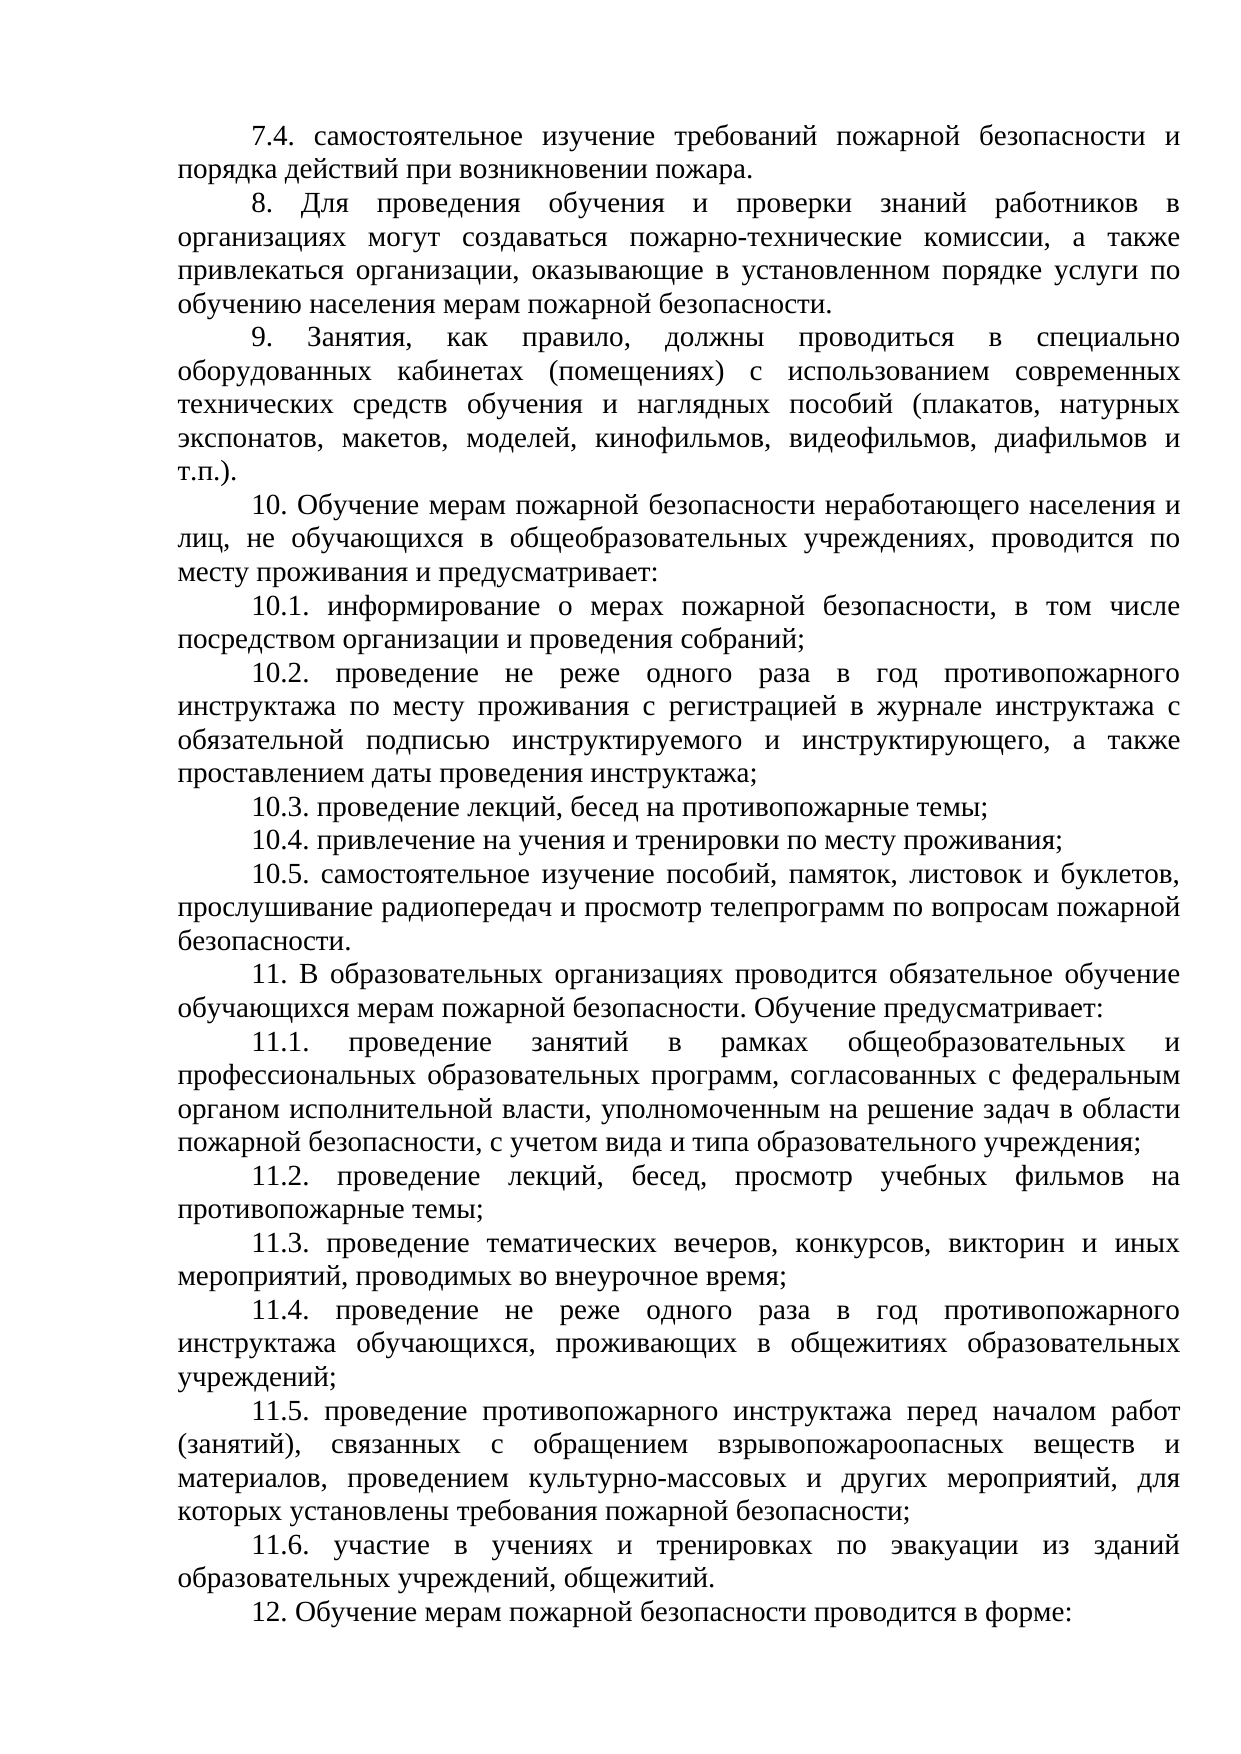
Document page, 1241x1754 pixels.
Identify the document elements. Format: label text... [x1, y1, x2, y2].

text 10.3. проведение лекций, бесед на противопожарные темы; [177, 789, 1181, 822]
text 9. Занятия, как правило, должны проводиться в специально оборудованных кабинетах (помещениях) с использованием современных технических средств обучения и наглядных пособий (плакатов, натурных экспонатов, макетов, моделей, кинофильмов, видеофильмов, диафильмов и т.п.). [177, 319, 1181, 487]
text 10.5. самостоятельное изучение пособий, памяток, листовок и буклетов, прослушивание радиопередач и просмотр телепрограмм по вопросам пожарной безопасности. [177, 856, 1181, 957]
text 11.2. проведение лекций, бесед, просмотр учебных фильмов на противопожарные темы; [177, 1158, 1181, 1225]
text 11.4. проведение не реже одного раза в год противопожарного инструктажа обучающихся, проживающих в общежитиях образовательных учреждений; [177, 1292, 1181, 1393]
text 7.4. самостоятельное изучение требований пожарной безопасности и порядка действий при возникновении пожара. [177, 118, 1181, 185]
text 11.6. участие в учениях и тренировках по эвакуации из зданий образовательных учреждений, общежитий. [177, 1527, 1181, 1594]
text 8. Для проведения обучения и проверки знаний работников в организациях могут создаваться пожарно-технические комиссии, а также привлекаться организации, оказывающие в установленном порядке услуги по обучению населения мерам пожарной безопасности. [177, 185, 1181, 319]
text 10.1. информирование о мерах пожарной безопасности, в том числе посредством организации и проведения собраний; [177, 588, 1181, 655]
text 10.4. привлечение на учения и тренировки по месту проживания; [177, 822, 1181, 856]
text 11.1. проведение занятий в рамках общеобразовательных и профессиональных образовательных программ, согласованных с федеральным органом исполнительной власти, уполномоченным на решение задач в области пожарной безопасности, с учетом вида и типа образовательного учреждения; [177, 1024, 1181, 1158]
text 11.3. проведение тематических вечеров, конкурсов, викторин и иных мероприятий, проводимых во внеурочное время; [177, 1225, 1181, 1292]
text 11. В образовательных организациях проводится обязательное обучение обучающихся мерам пожарной безопасности. Обучение предусматривает: [177, 957, 1181, 1024]
text 10.2. проведение не реже одного раза в год противопожарного инструктажа по месту проживания с регистрацией в журнале инструктажа с обязательной подписью инструктируемого и инструктирующего, а также проставлением даты проведения инструктажа; [177, 655, 1181, 789]
text 11.5. проведение противопожарного инструктажа перед началом работ (занятий), связанных с обращением взрывопожароопасных веществ и материалов, проведением культурно-массовых и других мероприятий, для которых установлены требования пожарной безопасности; [177, 1393, 1181, 1527]
text 10. Обучение мерам пожарной безопасности неработающего населения и лиц, не обучающихся в общеобразовательных учреждениях, проводится по месту проживания и предусматривает: [177, 487, 1181, 588]
text 12. Обучение мерам пожарной безопасности проводится в форме: [177, 1594, 1181, 1627]
